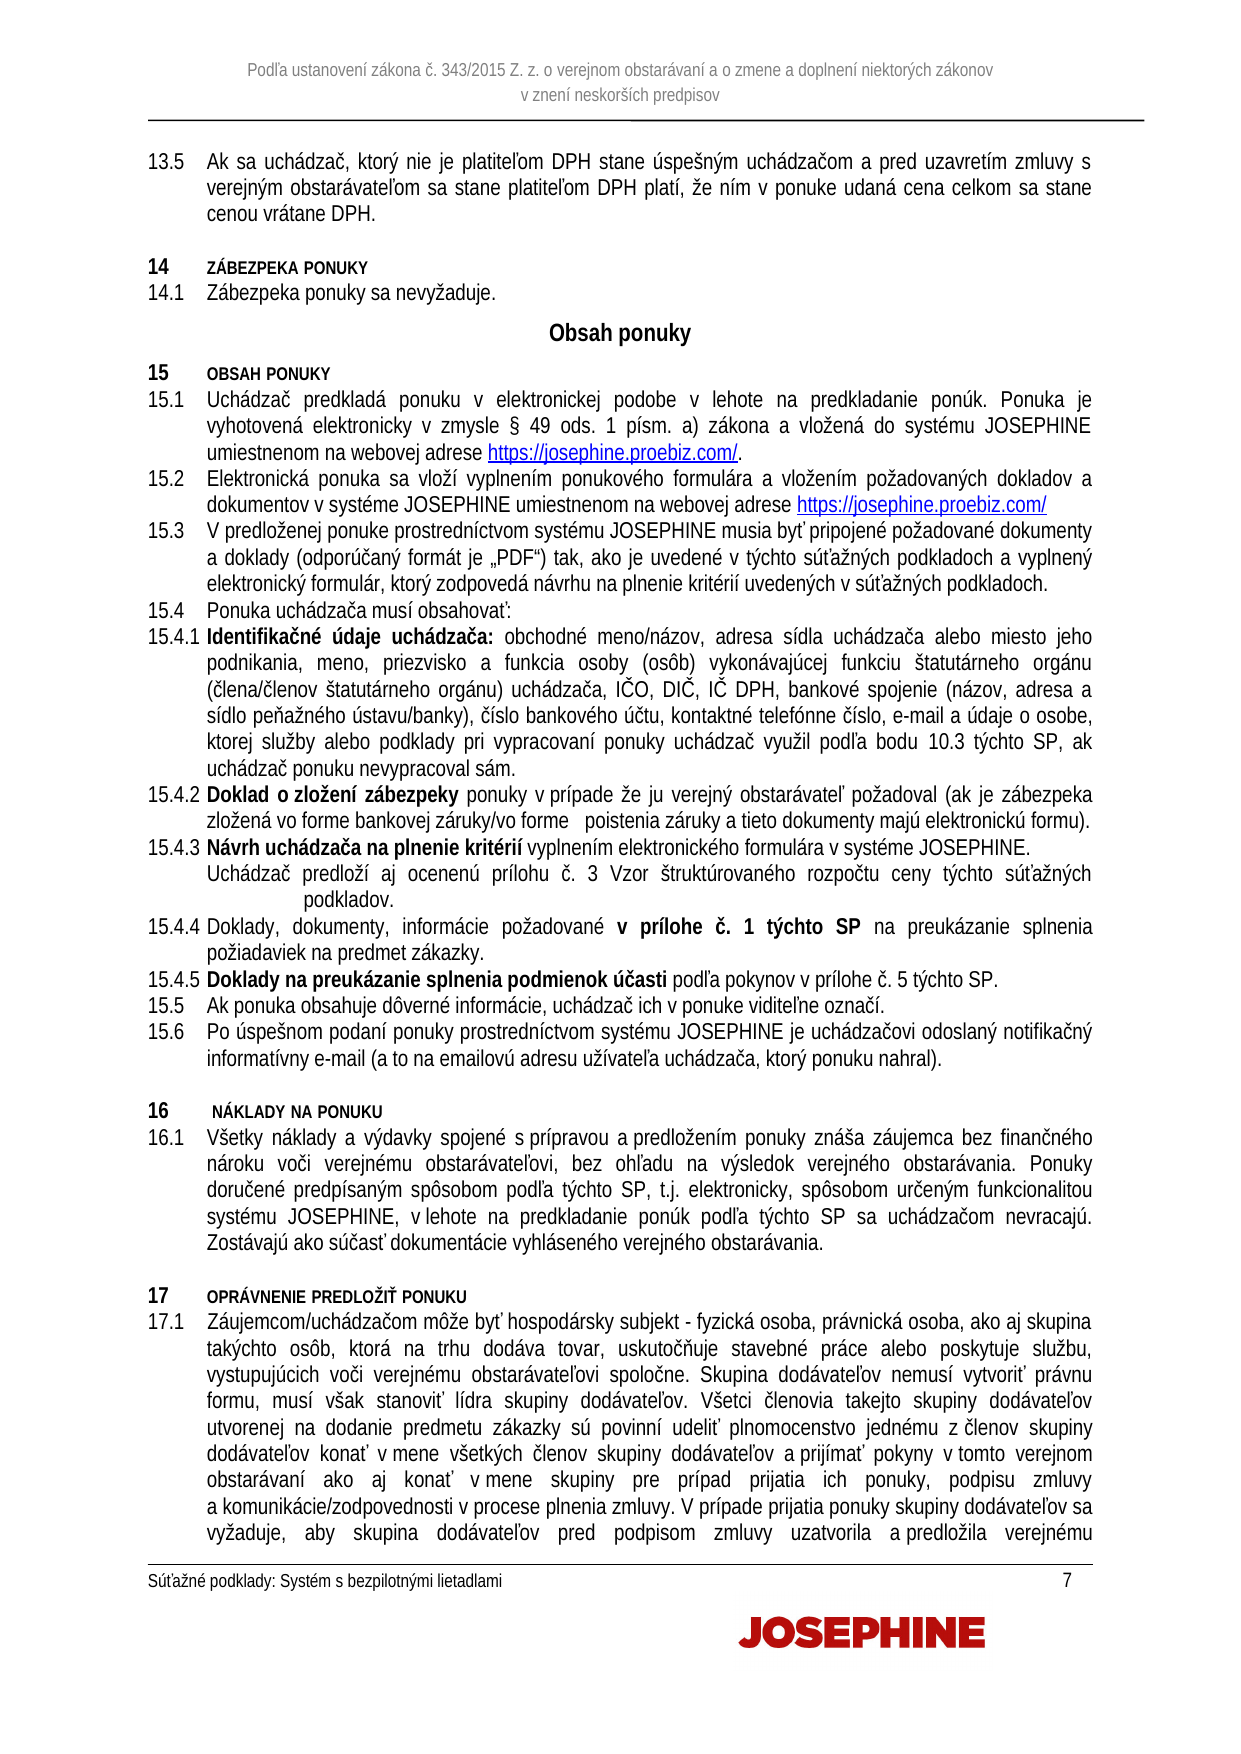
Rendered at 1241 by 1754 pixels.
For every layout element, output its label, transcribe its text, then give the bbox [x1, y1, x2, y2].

list Návrh uchádzača na plnenie kritérií vyplnením elektronického formulára v systéme JOSEPHINE. [148, 834, 1093, 860]
text Uchádzač predloží aj ocenenú prílohu č. 3 Vzor štruktúrovaného rozpočtu ceny týchto súťažných podkladov. [207, 860, 1093, 913]
list Identifikačné údaje uchádzača: obchodné meno/názov, adresa sídla uchádzača alebo miesto jeho podnikania, meno, priezvisko a funkcia osoby (osôb) vykonávajúcej funkciu štatutárneho orgánu (člena/členov štatutárneho orgánu) uchádzača, IČO, DIČ, IČ DPH, bankové spojenie (názov, adresa a sídlo peňažného ústavu/banky), číslo bankového účtu, kontaktné telefónne číslo, e-mail a údaje o osobe, ktorej služby alebo podklady pri vypracovaní ponuky uchádzač využil podľa bodu 10.3 týchto SP, ak uchádzač ponuku nevypracoval sám. [148, 623, 1093, 781]
list Doklady na preukázanie splnenia podmienok účasti podľa pokynov v prílohe č. 5 týchto SP. [148, 966, 1093, 992]
list zábezpeka ponuky [148, 253, 1093, 279]
picture [732, 1591, 993, 1671]
list V predloženej ponuke prostredníctvom systému JOSEPHINE musia byť pripojené požadované dokumenty a doklady (odporúčaný formát je „PDF“) tak, ako je uvedené v týchto súťažných podkladoch a vyplnený elektronický formulár, ktorý zodpovedá návrhu na plnenie kritérií uvedených v súťažných podkladoch. [148, 517, 1093, 597]
list Ak ponuka obsahuje dôverné informácie, uchádzač ich v ponuke viditeľne označí. [148, 992, 1093, 1018]
list Uchádzač predkladá ponuku v elektronickej podobe v lehote na predkladanie ponúk. Ponuka je vyhotovená elektronicky v zmysle § 49 ods. 1 písm. a) zákona a vložená do systému JOSEPHINE umiestnenom na webovej adrese https://josephine.proebiz.com/. [148, 386, 1093, 465]
list Doklady, dokumenty, informácie požadované v prílohe č. 1 týchto SP na preukázanie splnenia požiadaviek na predmet zákazky. [148, 913, 1093, 966]
list Elektronická ponuka sa vloží vyplnením ponukového formulára a vložením požadovaných dokladov a dokumentov v systéme JOSEPHINE umiestnenom na webovej adrese https://josephine.proebiz.com/ [148, 465, 1093, 517]
list Všetky náklady a výdavky spojené s prípravou a predložením ponuky znáša záujemca bez finančného nároku voči verejnému obstarávateľovi, bez ohľadu na výsledok verejného obstarávania. Ponuky doručené predpísaným spôsobom podľa týchto SP, t.j. elektronicky, spôsobom určeným funkcionalitou systému JOSEPHINE, v lehote na predkladanie ponúk podľa týchto SP sa uchádzačom nevracajú. Zostávajú ako súčasť dokumentácie vyhláseného verejného obstarávania. [148, 1124, 1093, 1255]
list obsah ponuky [148, 359, 1093, 386]
list Obsah ponuky [148, 318, 1093, 347]
list Po úspešnom podaní ponuky prostredníctvom systému JOSEPHINE je uchádzačovi odoslaný notifikačný informatívny e-mail (a to na emailovú adresu užívateľa uchádzača, ktorý ponuku nahral). [148, 1018, 1093, 1071]
list náklady na ponuku [148, 1097, 1093, 1124]
list Ak sa uchádzač, ktorý nie je platiteľom DPH stane úspešným uchádzačom a pred uzavretím zmluvy s verejným obstarávateľom sa stane platiteľom DPH platí, že ním v ponuke udaná cena celkom sa stane cenou vrátane DPH. [148, 148, 1093, 227]
list Ponuka uchádzača musí obsahovať: [148, 597, 1093, 623]
list Zábezpeka ponuky sa nevyžaduje. [148, 279, 1093, 306]
list Doklad o zložení zábezpeky ponuky v prípade že ju verejný obstarávateľ požadoval (ak je zábezpeka zložená vo forme bankovej záruky/vo forme poistenia záruky a tieto dokumenty majú elektronickú formu). [148, 781, 1093, 834]
list oprávnenie predložiť ponuku [148, 1282, 1093, 1308]
